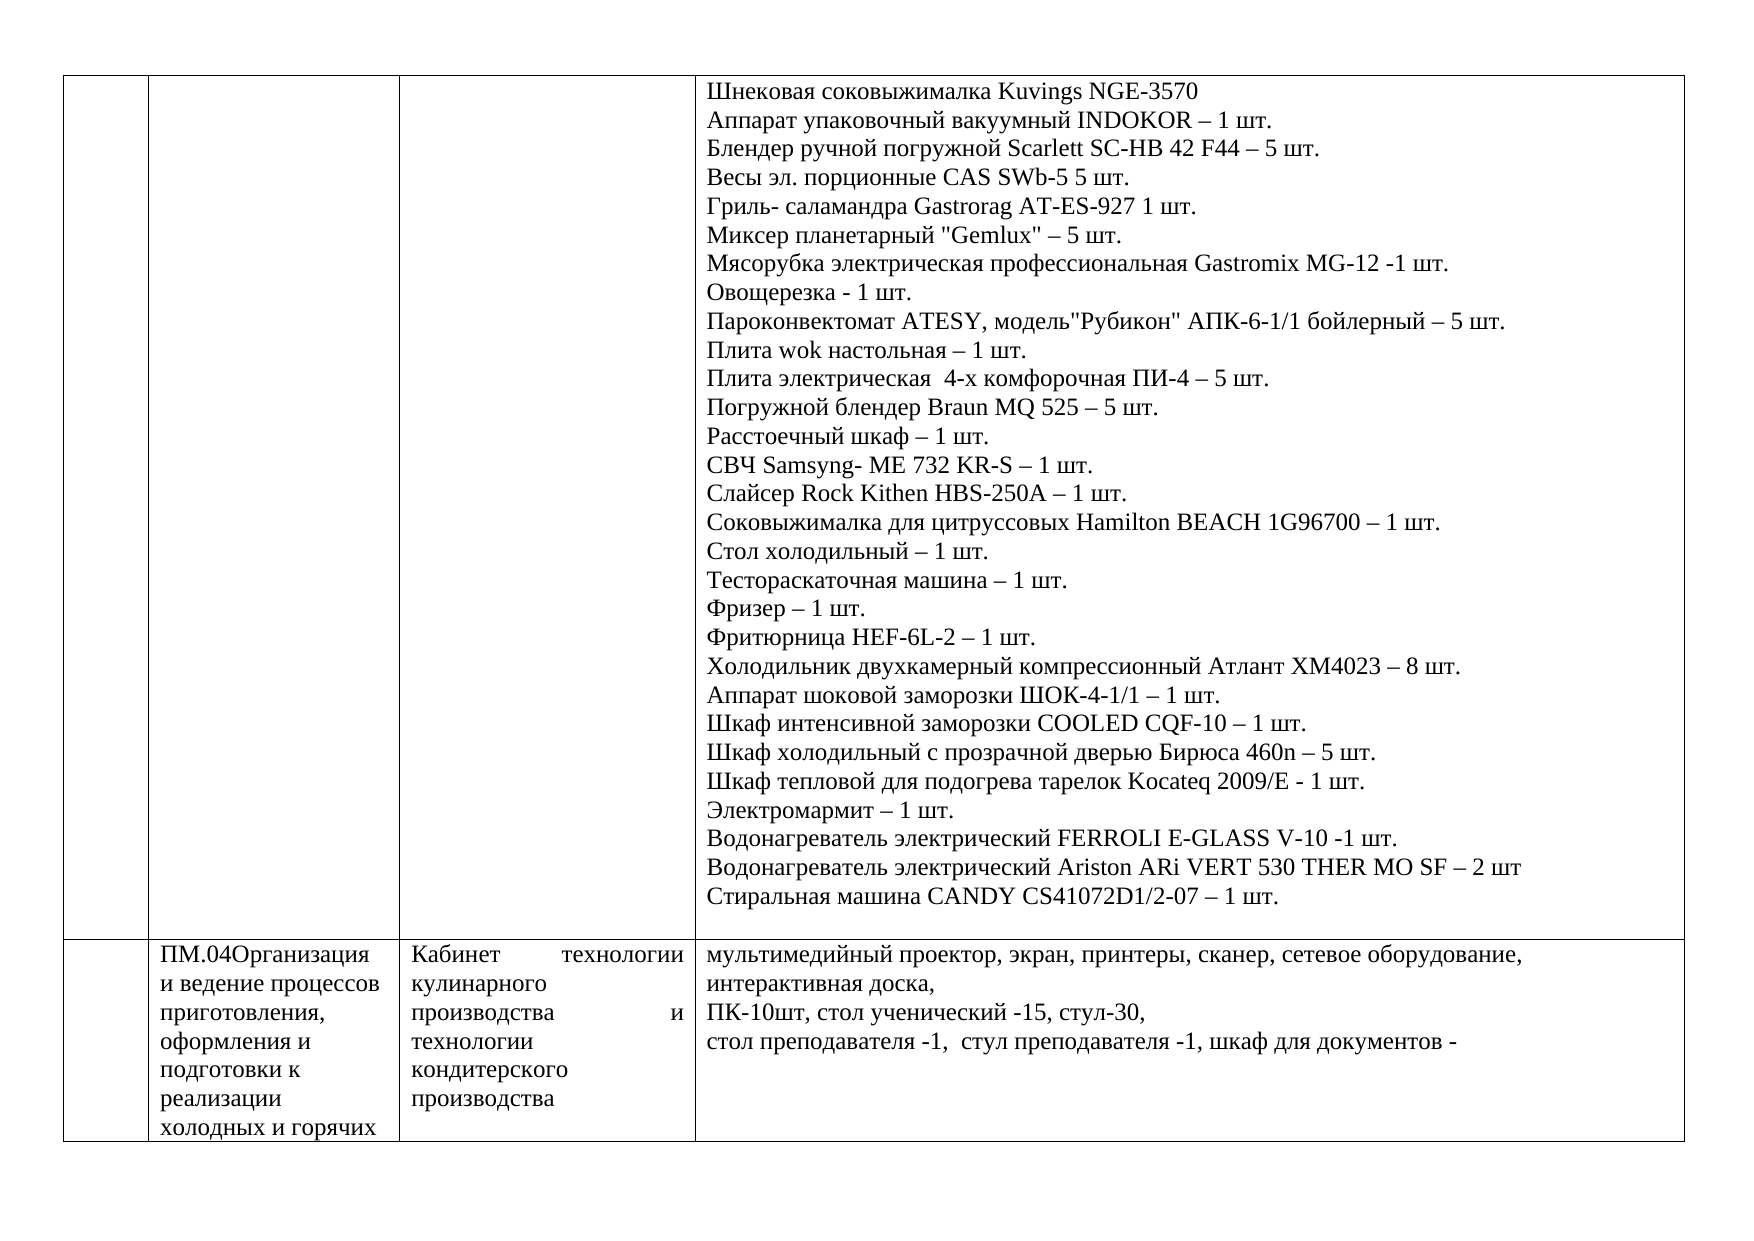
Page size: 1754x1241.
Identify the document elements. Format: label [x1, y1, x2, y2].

table_cell [400, 76, 695, 938]
table_cell [64, 76, 148, 938]
table_cell [149, 76, 399, 938]
table_cell [400, 940, 695, 1141]
table_cell [696, 940, 1684, 1141]
table_cell [149, 940, 399, 1141]
table_cell [64, 940, 148, 1141]
table_cell [696, 76, 1684, 938]
